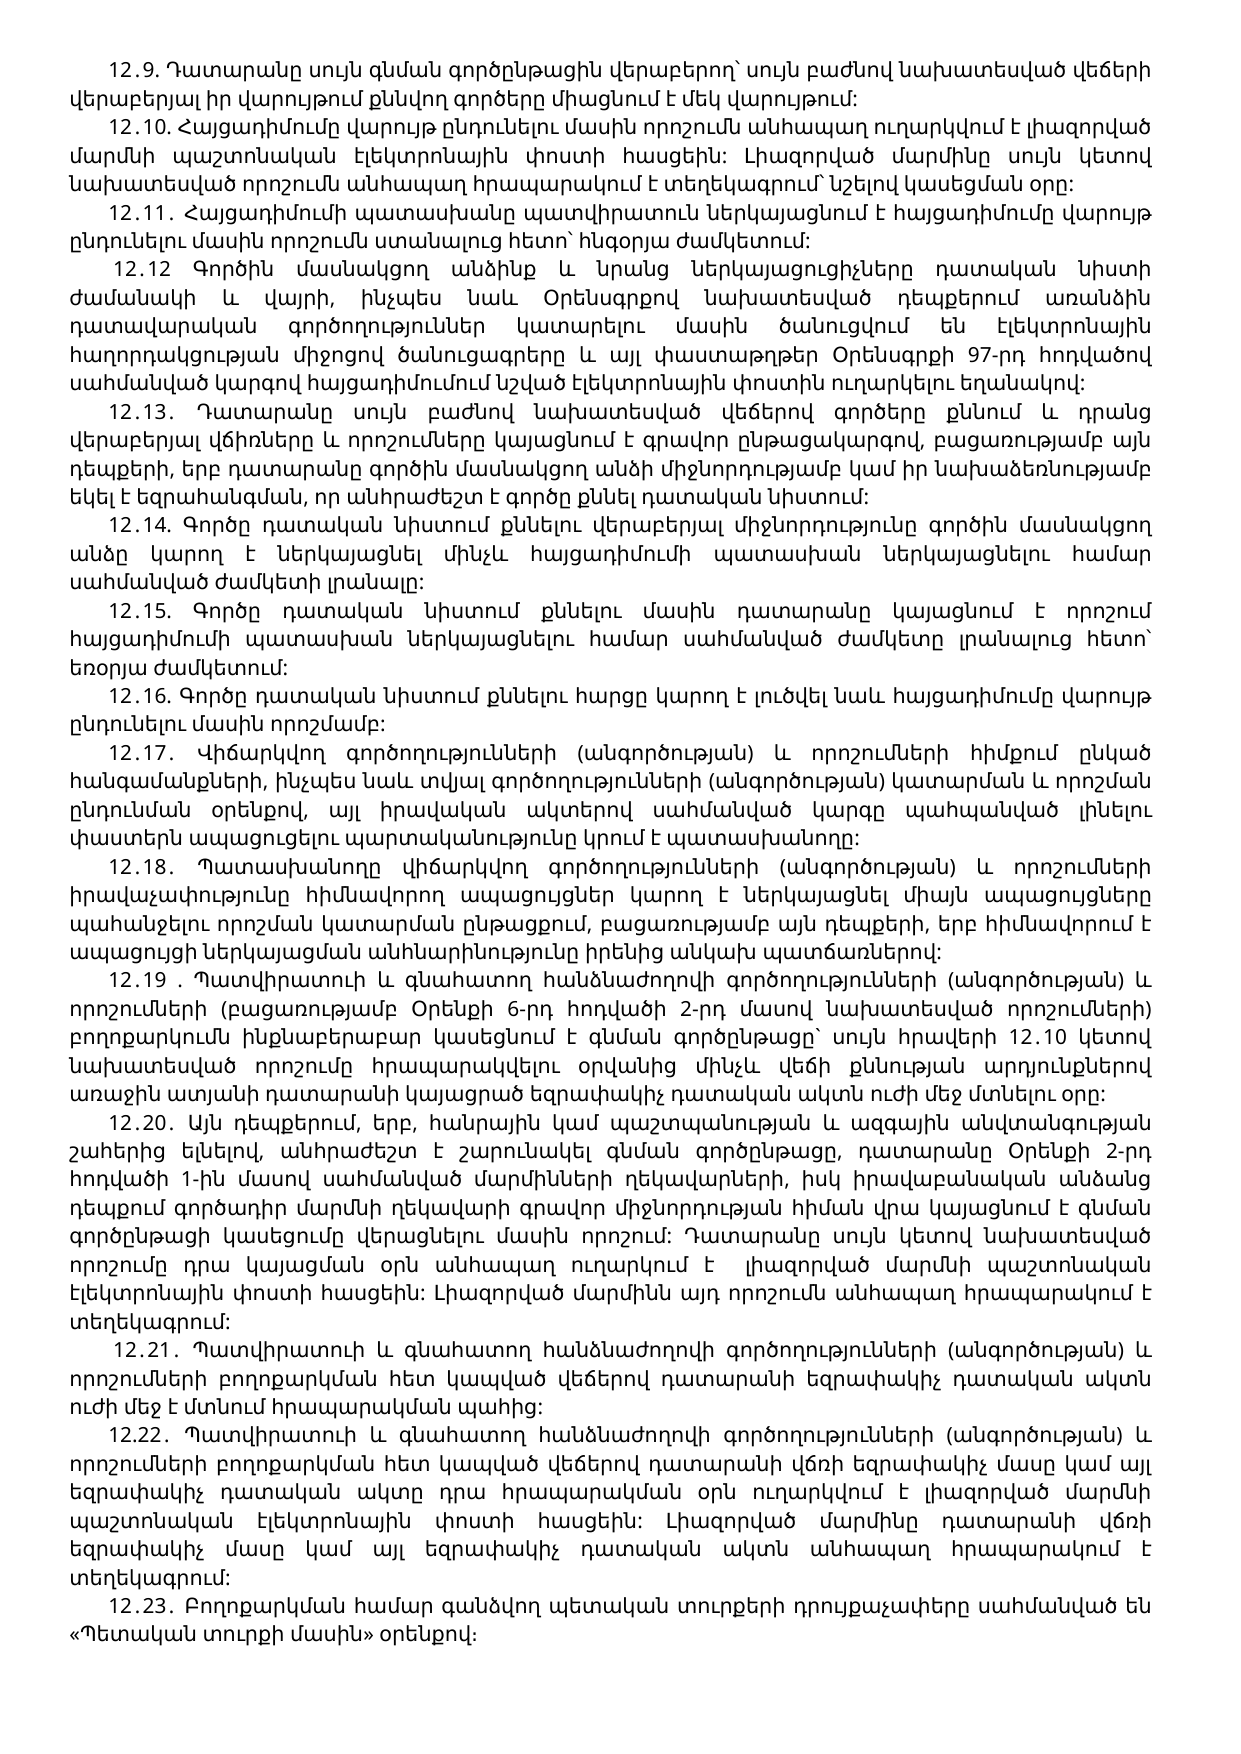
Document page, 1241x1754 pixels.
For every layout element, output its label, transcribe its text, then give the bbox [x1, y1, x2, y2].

text 12․19 . Պատվիրատուի և գնահատող հանձնաժողովի գործողությունների (անգործության) և որոշումների (բացառությամբ Օրենքի 6-րդ հոդվածի 2-րդ մասով նախատեսված որոշումների) բողոքարկումն ինքնաբերաբար կասեցնում է գնման գործընթացը` սույն հրավերի 12․10 կետով նախատեսված որոշումը հրապարակվելու օրվանից մինչև վեճի քննության արդյունքներով առաջին ատյանի դատարանի կայացրած եզրափակիչ դատական ակտն ուժի մեջ մտնելու օրը: [69, 966, 1152, 1108]
text 12․18․ Պատասխանողը վիճարկվող գործողությունների (անգործության) և որոշումների իրավաչափությունը հիմնավորող ապացույցներ կարող է ներկայացնել միայն ապացույցները պահանջելու որոշման կատարման ընթացքում, բացառությամբ այն դեպքերի, երբ հիմնավորում է ապացույցի ներկայացման անհնարինությունը իրենից անկախ պատճառներով: [69, 852, 1152, 966]
text 12․21․ Պատվիրատուի և գնահատող հանձնաժողովի գործողությունների (անգործության) և որոշումների բողոքարկման հետ կապված վեճերով դատարանի եզրափակիչ դատական ակտն ուժի մեջ է մտնում հրապարակման պահից: [69, 1335, 1152, 1421]
text 12.22․ Պատվիրատուի և գնահատող հանձնաժողովի գործողությունների (անգործության) և որոշումների բողոքարկման հետ կապված վեճերով դատարանի վճռի եզրափակիչ մասը կամ այլ եզրափակիչ դատական ակտը դրա հրապարակման օրն ուղարկվում է լիազորված մարմնի պաշտոնական էլեկտրոնային փոստի հասցեին: Լիազորված մարմինը դատարանի վճռի եզրափակիչ մասը կամ այլ եզրափակիչ դատական ակտն անհապաղ հրապարակում է տեղեկագրում: [69, 1421, 1152, 1591]
text 12․23․ Բողոքարկման համար գանձվող պետական տուրքերի դրույքաչափերը սահմանված են «Պետական տուրքի մասին» օրենքով։ [69, 1591, 1152, 1648]
text 12․12 Գործին մասնակցող անձինք և նրանց ներկայացուցիչները դատական նիստի ժամանակի և վայրի, ինչպես նաև Օրենսգրքով նախատեսված դեպքերում առանձին դատավարական գործողություններ կատարելու մասին ծանուցվում են էլեկտրոնային հաղորդակցության միջոցով ծանուցագրերը և այլ փաստաթղթեր Օրենսգրքի 97-րդ հոդվածով սահմանված կարգով հայցադիմումում նշված էլեկտրոնային փոստին ուղարկելու եղանակով: [69, 254, 1152, 397]
text 12․17․ Վիճարկվող գործողությունների (անգործության) և որոշումների հիմքում ընկած հանգամանքների, ինչպես նաև տվյալ գործողությունների (անգործության) կատարման և որոշման ընդունման օրենքով, այլ իրավական ակտերով սահմանված կարգը պահպանված լինելու փաստերն ապացուցելու պարտականությունը կրում է պատասխանողը: [69, 738, 1152, 852]
text 12․20․ Այն դեպքերում, երբ, հանրային կամ պաշտպանության և ազգային անվտանգության շահերից ելնելով, անհրաժեշտ է շարունակել գնման գործընթացը, դատարանը Օրենքի 2-րդ հոդվածի 1-ին մասով սահմանված մարմինների ղեկավարների, իսկ իրավաբանական անձանց դեպքում գործադիր մարմնի ղեկավարի գրավոր միջնորդության հիման վրա կայացնում է գնման գործընթացի կասեցումը վերացնելու մասին որոշում: Դատարանը սույն կետով նախատեսված որոշումը դրա կայացման օրն անհապաղ ուղարկում է լիազորված մարմնի պաշտոնական էլեկտրոնային փոստի հասցեին: Լիազորված մարմինն այդ որոշումն անհապաղ հրապարակում է տեղեկագրում: [69, 1108, 1152, 1335]
text 12․10. Հայցադիմումը վարույթ ընդունելու մասին որոշումն անհապաղ ուղարկվում է լիազորված մարմնի պաշտոնական էլեկտրոնային փոստի հասցեին: Լիազորված մարմինը սույն կետով նախատեսված որոշումն անհապաղ հրապարակում է տեղեկագրում՝ նշելով կասեցման օրը: [69, 112, 1152, 198]
text 12․13․ Դատարանը սույն բաժնով նախատեսված վեճերով գործերը քննում և դրանց վերաբերյալ վճիռները և որոշումները կայացնում է գրավոր ընթացակարգով, բացառությամբ այն դեպքերի, երբ դատարանը գործին մասնակցող անձի միջնորդությամբ կամ իր նախաձեռնությամբ եկել է եզրահանգման, որ անհրաժեշտ է գործը քննել դատական նիստում: [69, 397, 1152, 511]
text 12․14. Գործը դատական նիստում քննելու վերաբերյալ միջնորդությունը գործին մասնակցող անձը կարող է ներկայացնել մինչև հայցադիմումի պատասխան ներկայացնելու համար սահմանված ժամկետի լրանալը: [69, 511, 1152, 596]
text 12․16. Գործը դատական նիստում քննելու հարցը կարող է լուծվել նաև հայցադիմումը վարույթ ընդունելու մասին որոշմամբ: [69, 681, 1152, 738]
text 12․9. Դատարանը սույն գնման գործընթացին վերաբերող՝ սույն բաժնով նախատեսված վեճերի վերաբերյալ իր վարույթում քննվող գործերը միացնում է մեկ վարույթում: [69, 56, 1152, 112]
text 12․15. Գործը դատական նիստում քննելու մասին դատարանը կայացնում է որոշում հայցադիմումի պատասխան ներկայացնելու համար սահմանված ժամկետը լրանալուց հետո՝ եռօրյա ժամկետում: [69, 596, 1152, 681]
text 12․11․ Հայցադիմումի պատասխանը պատվիրատուն ներկայացնում է հայցադիմումը վարույթ ընդունելու մասին որոշումն ստանալուց հետո՝ հնգօրյա ժամկետում: [69, 198, 1152, 254]
